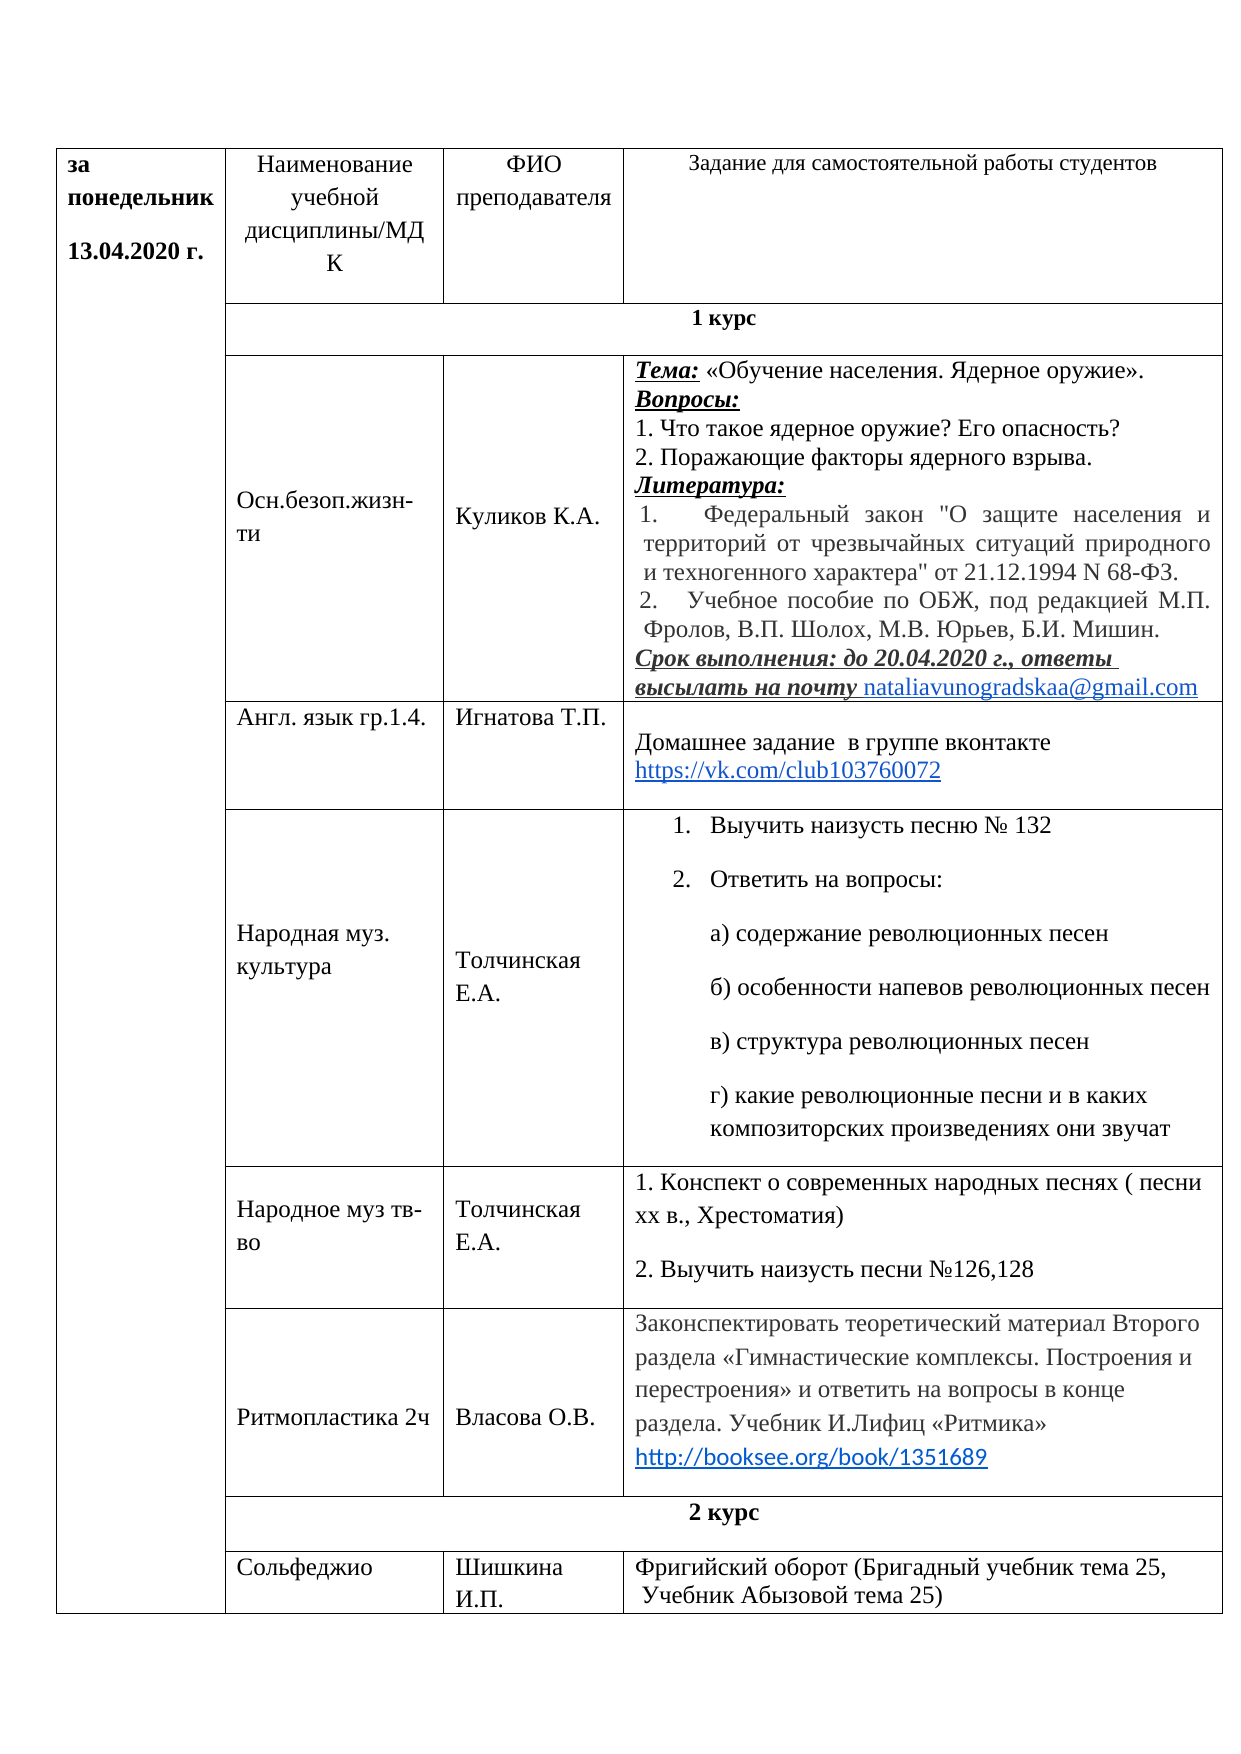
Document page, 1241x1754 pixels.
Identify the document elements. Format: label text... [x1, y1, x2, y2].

table_cell Выучить наизусть песню № 132 Ответить на вопросы: а) содержание революционных песен б) особенности напевов революционных песен в) структура революционных песен г) какие революционные песни и в каких композиторских произведениях они звучат [624, 810, 1222, 1166]
table_cell Шишкина И.П. [444, 1552, 623, 1613]
table_cell Народная муз. культура [226, 810, 443, 1166]
table_cell Народное муз тв-во [226, 1167, 443, 1307]
table_cell Ритмопластика 2ч [226, 1309, 443, 1496]
table_cell Толчинская Е.А. [444, 1167, 623, 1307]
table_cell 1. Конспект о современных народных песнях ( песни xx в., Хрестоматия) 2. Выучить наизусть песни №126,128 [624, 1167, 1222, 1307]
table_cell Сольфеджио [226, 1552, 443, 1613]
table_cell Англ. язык гр.1.4. [226, 702, 443, 809]
table_cell Куликов К.А. [444, 356, 623, 701]
table_header Задание для самостоятельной работы студентов [624, 149, 1222, 302]
table_cell Законспектировать теоретический материал Второго раздела «Гимнастические комплексы. Построения и перестроения» и ответить на вопросы в конце раздела. Учебник И.Лифиц «Ритмика» http://booksee.org/book/1351689 [624, 1309, 1222, 1496]
table_cell Тема: «Обучение населения. Ядерное оружие». Вопросы: 1. Что такое ядерное оружие? Его опасность? 2. Поражающие факторы ядерного взрыва. Литература: 1. Федеральный закон "О защите населения и территорий от чрезвычайных ситуаций природного и техногенного характера" от 21.12.1994 N 68-ФЗ. 2. Учебное пособие по ОБЖ, под редакцией М.П. Фролов, В.П. Шолох, М.В. Юрьев, Б.И. Мишин. Срок выполнения: до 20.04.2020 г., ответы высылать на почту nataliavunogradskaa@gmail.com [624, 356, 1222, 701]
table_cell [624, 1552, 1222, 1613]
table_cell Власова О.В. [444, 1309, 623, 1496]
table_header ФИО преподавателя [444, 149, 623, 302]
table_cell Осн.безоп.жизн-ти [226, 356, 443, 701]
table_header за понедельник 13.04.2020 г. [57, 149, 225, 1613]
table_header Наименование учебной дисциплины/МДК [226, 149, 443, 302]
table_cell Домашнее задание в группе вконтакте https://vk.com/club103760072 [624, 702, 1222, 809]
table_cell Игнатова Т.П. [444, 702, 623, 809]
table_cell Толчинская Е.А. [444, 810, 623, 1166]
table_cell 2 курс [226, 1497, 1222, 1551]
table_cell 1 курс [226, 304, 1222, 354]
